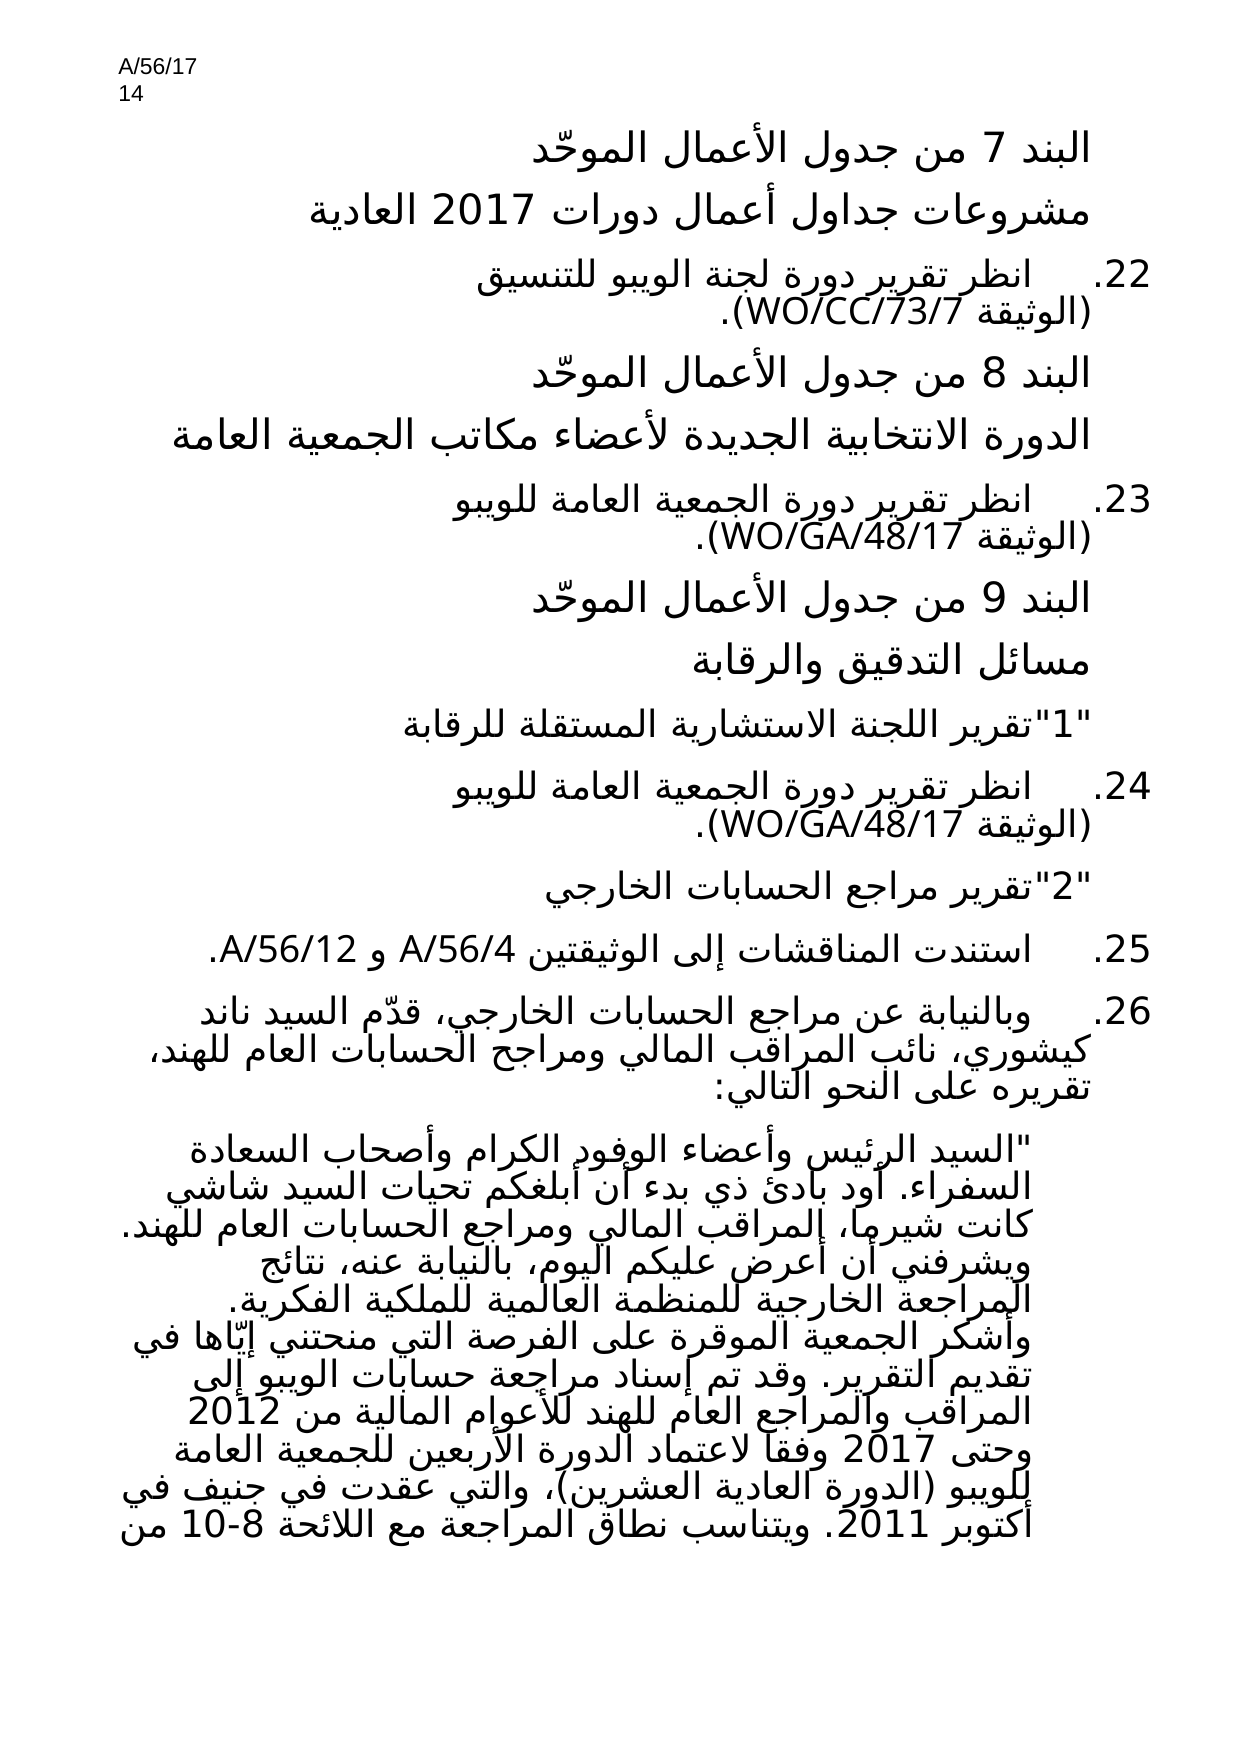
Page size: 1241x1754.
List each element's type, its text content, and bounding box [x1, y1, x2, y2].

text مشروعات جداول أعمال دورات 2017 العادية [118, 195, 1092, 232]
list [118, 1132, 1033, 1545]
list "1" تقرير اللجنة الاستشارية المستقلة للرقابة [118, 707, 1092, 745]
text البند 7 من جدول الأعمال الموحّد [118, 132, 629, 170]
text البند 7 من جدول الأعمال الموحّد [590, 132, 1092, 170]
text البند 9 من جدول الأعمال الموحّد [118, 582, 629, 620]
text انظر تقرير دورة الجمعية العامة للويبو (الوثيقة WO/GA/48/17). [118, 770, 1092, 845]
text البند 8 من جدول الأعمال الموحّد [590, 357, 1092, 395]
list "2" تقرير مراجع الحسابات الخارجي [118, 870, 1092, 907]
text انظر تقرير دورة الجمعية العامة للويبو (الوثيقة WO/GA/48/17). [118, 482, 1092, 557]
text مسائل التدقيق والرقابة [767, 645, 1092, 682]
text البند 9 من جدول الأعمال الموحّد [590, 582, 1092, 620]
text مسائل التدقيق والرقابة [118, 645, 785, 682]
text الدورة الانتخابية الجديدة لأعضاء مكاتب الجمعية العامة [118, 420, 1092, 457]
text البند 8 من جدول الأعمال الموحّد [118, 357, 629, 395]
text استندت المناقشات إلى الوثيقتين A/56/4 و A/56/12. [118, 932, 1092, 970]
text انظر تقرير دورة لجنة الويبو للتنسيق (الوثيقة WO/CC/73/7). [118, 257, 1092, 332]
text وبالنيابة عن مراجع الحسابات الخارجي، قدّم السيد ناند كيشوري، نائب المراقب المالي ومراجح الحسابات العام للهند، تقريره على النحو التالي: [118, 995, 1092, 1107]
